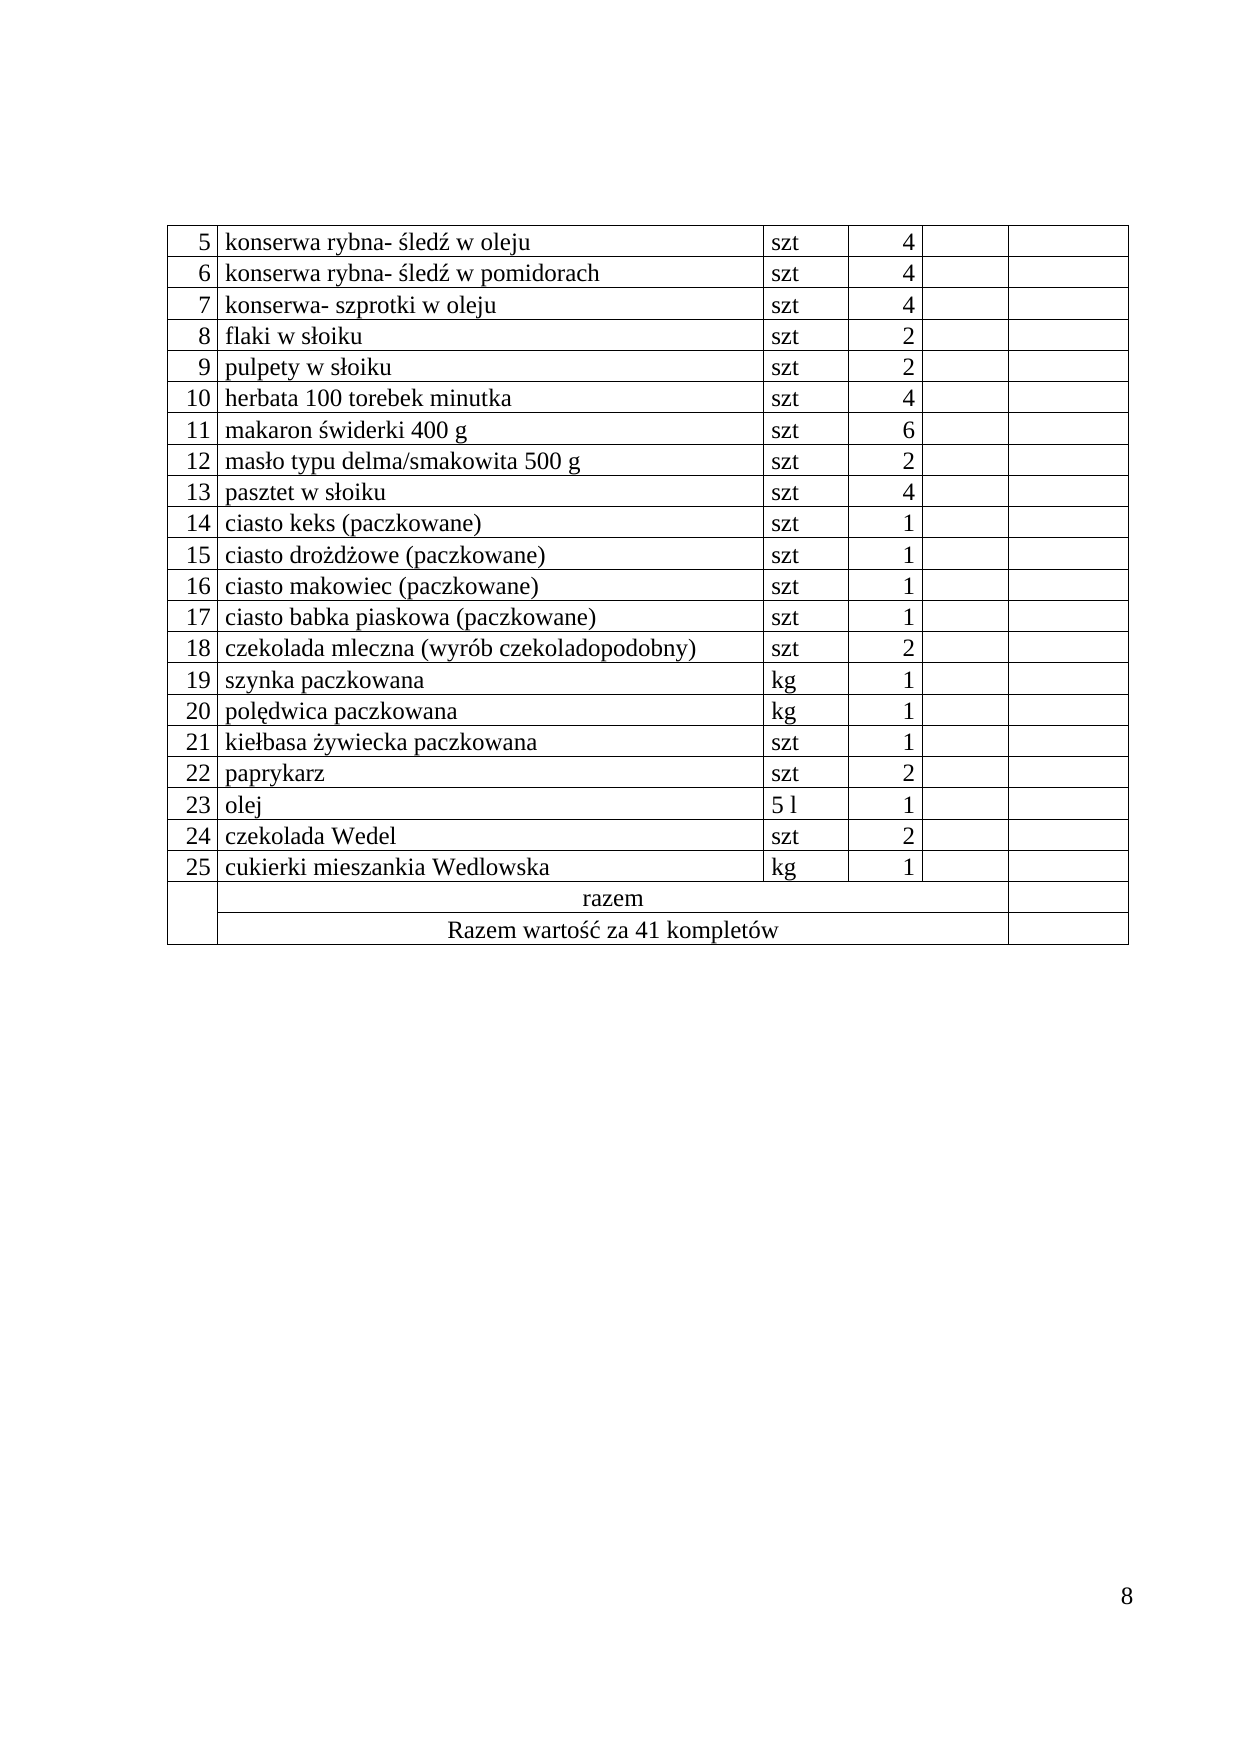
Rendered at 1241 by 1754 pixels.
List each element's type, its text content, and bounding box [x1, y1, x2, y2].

table_cell flaki w słoiku [218, 320, 763, 350]
table_cell Razem wartość za 41 kompletów [218, 913, 1008, 943]
table_cell 2 [849, 820, 922, 850]
table_cell [1009, 663, 1128, 693]
table_cell szt [764, 257, 848, 287]
table_cell ciasto drożdżowe (paczkowane) [218, 538, 763, 568]
table_cell [1009, 913, 1128, 943]
table_cell szt [764, 288, 848, 318]
table_cell [923, 257, 1008, 287]
table_cell [923, 288, 1008, 318]
table_cell szt [764, 226, 848, 256]
table_cell szt [764, 382, 848, 412]
table_cell [1009, 320, 1128, 350]
table_cell 4 [849, 257, 922, 287]
table_cell [923, 788, 1008, 818]
table_cell 2 [849, 445, 922, 475]
table_cell [1009, 382, 1128, 412]
table_cell [923, 320, 1008, 350]
table_cell 4 [849, 382, 922, 412]
table_cell konserwa rybna- śledź w pomidorach [218, 257, 763, 287]
table_cell 2 [849, 351, 922, 381]
table_cell [1009, 851, 1128, 881]
table_cell [1009, 413, 1128, 443]
table_cell [1009, 882, 1128, 912]
table_cell [923, 663, 1008, 693]
table_cell szt [764, 507, 848, 537]
table_cell 12 [168, 445, 217, 475]
table_cell szt [764, 726, 848, 756]
table_cell 1 [849, 851, 922, 881]
table_cell [1009, 445, 1128, 475]
table_cell 11 [168, 413, 217, 443]
table_cell [1009, 288, 1128, 318]
table_cell 17 [168, 601, 217, 631]
table_cell [1009, 820, 1128, 850]
table_cell [923, 851, 1008, 881]
table_cell 16 [168, 570, 217, 600]
table_cell [923, 226, 1008, 256]
table_cell 1 [849, 663, 922, 693]
table_cell 20 [168, 695, 217, 725]
table_cell [1009, 695, 1128, 725]
table_cell polędwica paczkowana [218, 695, 763, 725]
table_cell 6 [849, 413, 922, 443]
table_cell 4 [849, 288, 922, 318]
table_cell konserwa rybna- śledź w oleju [218, 226, 763, 256]
table_cell [923, 507, 1008, 537]
table_cell szynka paczkowana [218, 663, 763, 693]
table_cell [923, 570, 1008, 600]
table_cell 5 [168, 226, 217, 256]
table_cell [923, 351, 1008, 381]
table_cell kg [764, 663, 848, 693]
table_cell 1 [849, 695, 922, 725]
table_cell 25 [168, 851, 217, 881]
table_cell 1 [849, 507, 922, 537]
table_cell razem [218, 882, 1008, 912]
table_cell [1009, 632, 1128, 662]
table_cell 7 [168, 288, 217, 318]
table_cell masło typu delma/smakowita 500 g [218, 445, 763, 475]
table_cell [1009, 351, 1128, 381]
table_cell [168, 882, 217, 912]
table_cell 22 [168, 757, 217, 787]
table_cell szt [764, 320, 848, 350]
table_cell szt [764, 476, 848, 506]
table_cell pulpety w słoiku [218, 351, 763, 381]
table_cell [1009, 226, 1128, 256]
table_cell [923, 695, 1008, 725]
table_cell 2 [849, 757, 922, 787]
table_cell konserwa- szprotki w oleju [218, 288, 763, 318]
table_cell [923, 601, 1008, 631]
table_cell [1009, 726, 1128, 756]
table_cell 8 [168, 320, 217, 350]
table_cell 21 [168, 726, 217, 756]
table_cell 6 [168, 257, 217, 287]
table_cell [1009, 257, 1128, 287]
table_cell cukierki mieszankia Wedlowska [218, 851, 763, 881]
table_cell czekolada mleczna (wyrób czekoladopodobny) [218, 632, 763, 662]
table_cell szt [764, 538, 848, 568]
table_cell [1009, 507, 1128, 537]
table_cell 2 [849, 320, 922, 350]
table_cell 4 [849, 476, 922, 506]
table_cell szt [764, 445, 848, 475]
table_cell czekolada Wedel [218, 820, 763, 850]
table_cell kg [764, 695, 848, 725]
table_cell 15 [168, 538, 217, 568]
table_cell pasztet w słoiku [218, 476, 763, 506]
table_cell szt [764, 757, 848, 787]
table_cell 23 [168, 788, 217, 818]
table_cell 24 [168, 820, 217, 850]
table_cell 18 [168, 632, 217, 662]
table_cell szt [764, 820, 848, 850]
table_cell [923, 476, 1008, 506]
table_cell 14 [168, 507, 217, 537]
table_cell szt [764, 570, 848, 600]
table_cell 9 [168, 351, 217, 381]
table_cell [923, 726, 1008, 756]
table_cell [1009, 601, 1128, 631]
table_cell szt [764, 351, 848, 381]
table_cell 5 l [764, 788, 848, 818]
table_cell szt [764, 601, 848, 631]
table_cell ciasto makowiec (paczkowane) [218, 570, 763, 600]
table_cell [1009, 570, 1128, 600]
table_cell [923, 632, 1008, 662]
table_cell [923, 382, 1008, 412]
table_cell makaron świderki 400 g [218, 413, 763, 443]
table_cell kiełbasa żywiecka paczkowana [218, 726, 763, 756]
table_cell [923, 820, 1008, 850]
table_cell ciasto babka piaskowa (paczkowane) [218, 601, 763, 631]
table_cell [923, 538, 1008, 568]
table_cell kg [764, 851, 848, 881]
table_cell herbata 100 torebek minutka [218, 382, 763, 412]
table_cell olej [218, 788, 763, 818]
table_cell 1 [849, 538, 922, 568]
table_cell [1009, 788, 1128, 818]
table_cell 1 [849, 601, 922, 631]
table_cell szt [764, 413, 848, 443]
table_cell 4 [849, 226, 922, 256]
table_cell 1 [849, 570, 922, 600]
table_cell 1 [849, 788, 922, 818]
table_cell [923, 445, 1008, 475]
table_cell 13 [168, 476, 217, 506]
table_cell 2 [849, 632, 922, 662]
table_cell [923, 757, 1008, 787]
table_cell szt [764, 632, 848, 662]
table_cell [1009, 476, 1128, 506]
table_cell 1 [849, 726, 922, 756]
table_cell 19 [168, 663, 217, 693]
table_cell [1009, 538, 1128, 568]
table_cell [168, 912, 217, 943]
table_cell [923, 413, 1008, 443]
table_cell [1009, 757, 1128, 787]
table_cell 10 [168, 382, 217, 412]
table_cell ciasto keks (paczkowane) [218, 507, 763, 537]
table_cell paprykarz [218, 757, 763, 787]
